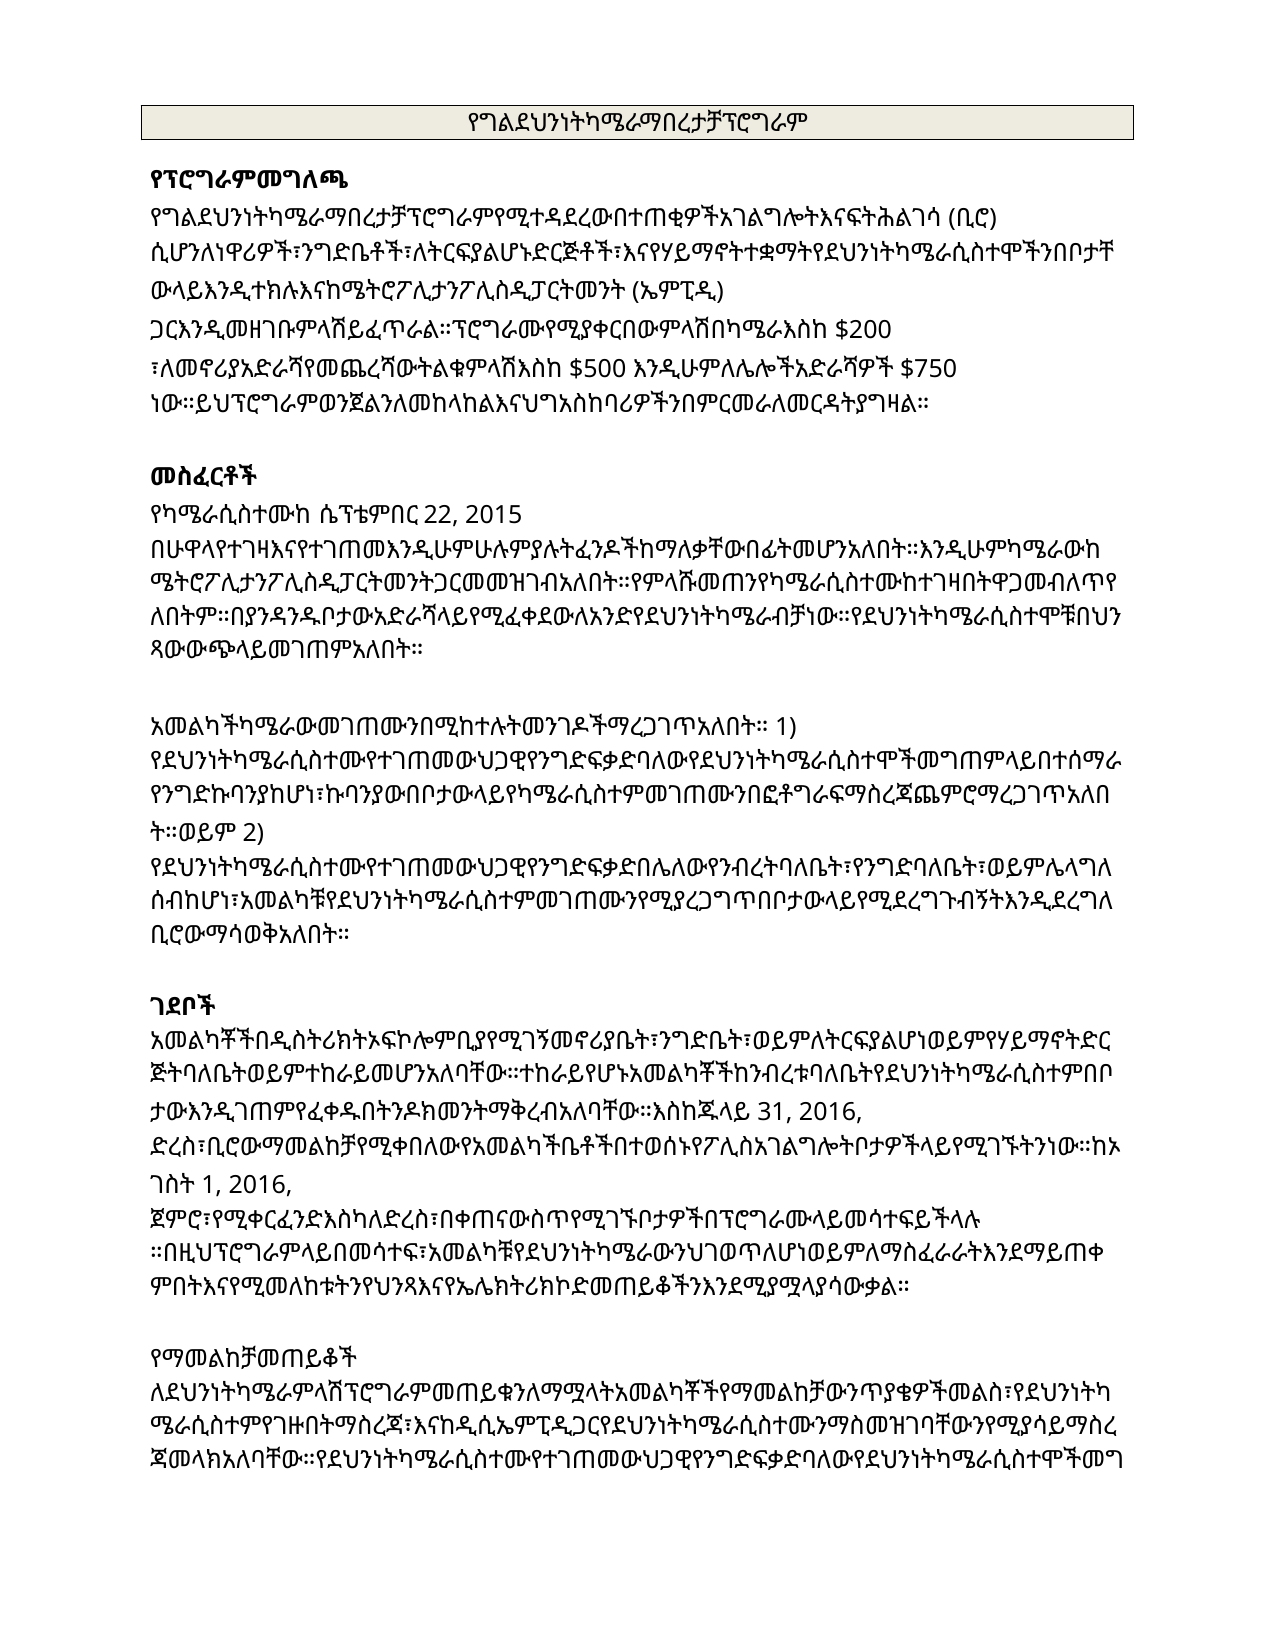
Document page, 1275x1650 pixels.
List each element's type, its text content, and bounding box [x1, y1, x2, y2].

text የግልደህንነትካሜራማበረታቻፕሮግራም [142, 106, 1133, 139]
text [150, 1306, 1125, 1474]
text የፕሮግራምመግለጫ የግልደህንነትካሜራማበረታቻፕሮግራምየሚተዳደረውበተጠቂዎችአገልግሎትእናፍትሕልገሳ (ቢሮ) ሲሆንለነዋሪዎች፣ንግድቤቶች፣ለትርፍያልሆኑድርጅቶች፣እናየሃይማኖትተቋማትየደህንነትካሜራሲስተሞችንበቦታቸውላይእንዲተክሉእናከሜትሮፖሊታንፖሊስዲፓርትመንት (ኤምፒዲ) ጋርእንዲመዘገቡምላሽይፈጥራል።ፕሮግራሙየሚያቀርበውምላሽበካሜራእስከ $200 ፣ለመኖሪያአድራሻየመጨረሻውትልቁምላሽእስከ $500 እንዲሁምለሌሎችአድራሻዎች $750 ነው።ይህፕሮግራምወንጀልንለመከላከልእናህግአስከባሪዎችንበምርመራለመርዳትያግዛል። [150, 166, 1125, 418]
text አመልካችካሜራውመገጠሙንበሚከተሉትመንገዶችማረጋገጥአለበት። 1) የደህንነትካሜራሲስተሙየተገጠመውህጋዊየንግድፍቃድባለውየደህንነትካሜራሲስተሞችመግጠምላይበተሰማራየንግድኩባንያከሆነ፣ኩባንያውበቦታውላይየካሜራሲስተምመገጠሙንበፎቶግራፍማስረጃጨምሮማረጋገጥአለበት።ወይም 2) የደህንነትካሜራሲስተሙየተገጠመውህጋዊየንግድፍቃድበሌለውየንብረትባለቤት፣የንግድባለቤት፣ወይምሌላግለሰብከሆነ፣አመልካቹየደህንነትካሜራሲስተምመገጠሙንየሚያረጋግጥበቦታውላይየሚደረግጉብኝትእንዲደረግለቢሮውማሳወቅአለበት። [150, 708, 1125, 949]
text መስፈርቶች የካሜራሲስተሙከ ሴፕቴምበር22, 2015 በሁዋላየተገዛእናየተገጠመእንዲሁምሁሉምያሉትፈንዶችከማለቃቸውበፊትመሆንአለበት።እንዲሁምካሜራውከሜትሮፖሊታንፖሊስዲፓርትመንትጋርመመዝገብአለበት።የምላሹመጠንየካሜራሲስተሙከተገዛበትዋጋመብለጥየለበትም።በያንዳንዱቦታውአድራሻላይየሚፈቀደውለአንድየደህንነትካሜራብቻነው።የደህንነትካሜራሲስተሞቹበህንጻውውጭላይመገጠምአለበት። [150, 462, 1125, 664]
text ገደቦች አመልካቾችበዲስትሪክትኦፍኮሎምቢያየሚገኝመኖሪያቤት፣ንግድቤት፣ወይምለትርፍያልሆነወይምየሃይማኖትድርጅትባለቤትወይምተከራይመሆንአለባቸው።ተከራይየሆኑአመልካቾችከንብረቱባለቤትየደህንነትካሜራሲስተምበቦታውእንዲገጠምየፈቀዱበትንዶክመንትማቅረብአለባቸው።እስከጁላይ 31, 2016, ድረስ፣ቢሮውማመልከቻየሚቀበለውየአመልካችቤቶችበተወሰኑየፖሊስአገልግሎትቦታዎችላይየሚገኙትንነው።ከኦገስት 1, 2016, ጀምሮ፣የሚቀርፈንድእስካለድረስ፣በቀጠናውስጥየሚገኙቦታዎችበፕሮግራሙላይመሳተፍይችላሉ።በዚህፕሮግራምላይበመሳተፍ፣አመልካቹየደህንነትካሜራውንህገወጥለሆነወይምለማስፈራራትእንደማይጠቀምበትእናየሚመለከቱትንየህንጻእናየኤሌክትሪክኮድመጠይቆችንእንደሚያሟላያሳውቃል። [150, 993, 1125, 1301]
